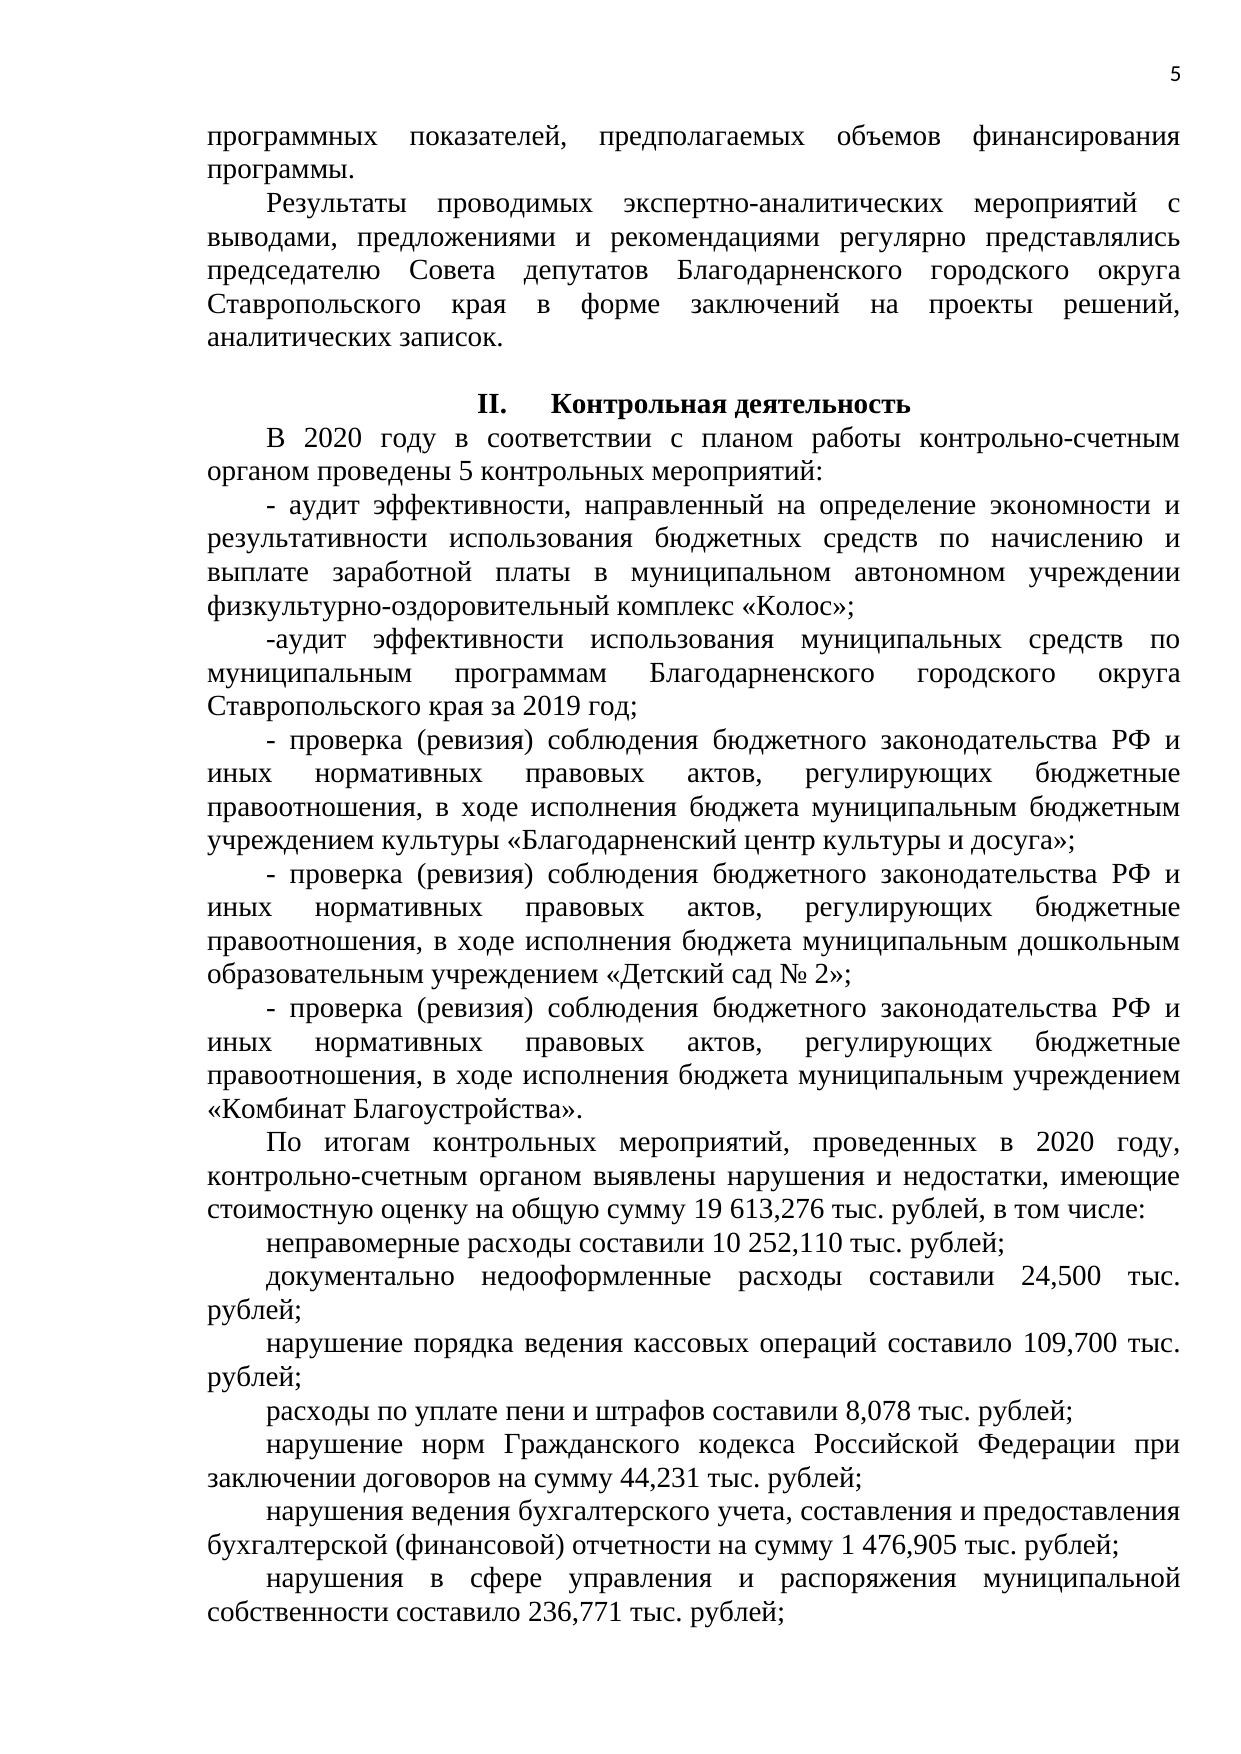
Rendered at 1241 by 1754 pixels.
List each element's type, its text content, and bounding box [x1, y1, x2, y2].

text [207, 118, 1181, 185]
text В 2020 году в соответствии с планом работы контрольно-счетным органом проведены 5 контрольных мероприятий: [207, 420, 1181, 487]
text документально недооформленные расходы составили 24,500 тыс. рублей; [207, 1258, 1181, 1326]
text нарушения в сфере управления и распоряжения муниципальной собственности составило 236,771 тыс. рублей; [207, 1560, 1181, 1627]
text - проверка (ревизия) соблюдения бюджетного законодательства РФ и иных нормативных правовых актов, регулирующих бюджетные правоотношения, в ходе исполнения бюджета муниципальным учреждением «Комбинат Благоустройства». [207, 990, 1181, 1124]
text По итогам контрольных мероприятий, проведенных в 2020 году, контрольно-счетным органом выявлены нарушения и недостатки, имеющие стоимостную оценку на общую сумму 19 613,276 тыс. рублей, в том числе: [207, 1124, 1181, 1225]
text II. Контрольная деятельность [207, 386, 1181, 420]
text нарушение порядка ведения кассовых операций составило 109,700 тыс. рублей; [207, 1326, 1181, 1393]
text -аудит эффективности использования муниципальных средств по муниципальным программам Благодарненского городского округа Ставропольского края за 2019 год; [207, 621, 1181, 722]
text расходы по уплате пени и штрафов составили 8,078 тыс. рублей; [207, 1393, 1181, 1426]
text - проверка (ревизия) соблюдения бюджетного законодательства РФ и иных нормативных правовых актов, регулирующих бюджетные правоотношения, в ходе исполнения бюджета муниципальным бюджетным учреждением культуры «Благодарненский центр культуры и досуга»; [207, 722, 1181, 856]
text нарушение норм Гражданского кодекса Российской Федерации при заключении договоров на сумму 44,231 тыс. рублей; [207, 1426, 1181, 1493]
text Результаты проводимых экспертно-аналитических мероприятий с выводами, предложениями и рекомендациями регулярно представлялись председателю Совета депутатов Благодарненского городского округа Ставропольского края в форме заключений на проекты решений, аналитических записок. [207, 185, 1181, 353]
text неправомерные расходы составили 10 252,110 тыс. рублей; [207, 1225, 1181, 1258]
text нарушения ведения бухгалтерского учета, составления и предоставления бухгалтерской (финансовой) отчетности на сумму 1 476,905 тыс. рублей; [207, 1493, 1181, 1560]
text - аудит эффективности, направленный на определение экономности и результативности использования бюджетных средств по начислению и выплате заработной платы в муниципальном автономном учреждении физкультурно-оздоровительный комплекс «Колос»; [207, 487, 1181, 621]
text - проверка (ревизия) соблюдения бюджетного законодательства РФ и иных нормативных правовых актов, регулирующих бюджетные правоотношения, в ходе исполнения бюджета муниципальным дошкольным образовательным учреждением «Детский сад № 2»; [207, 856, 1181, 990]
